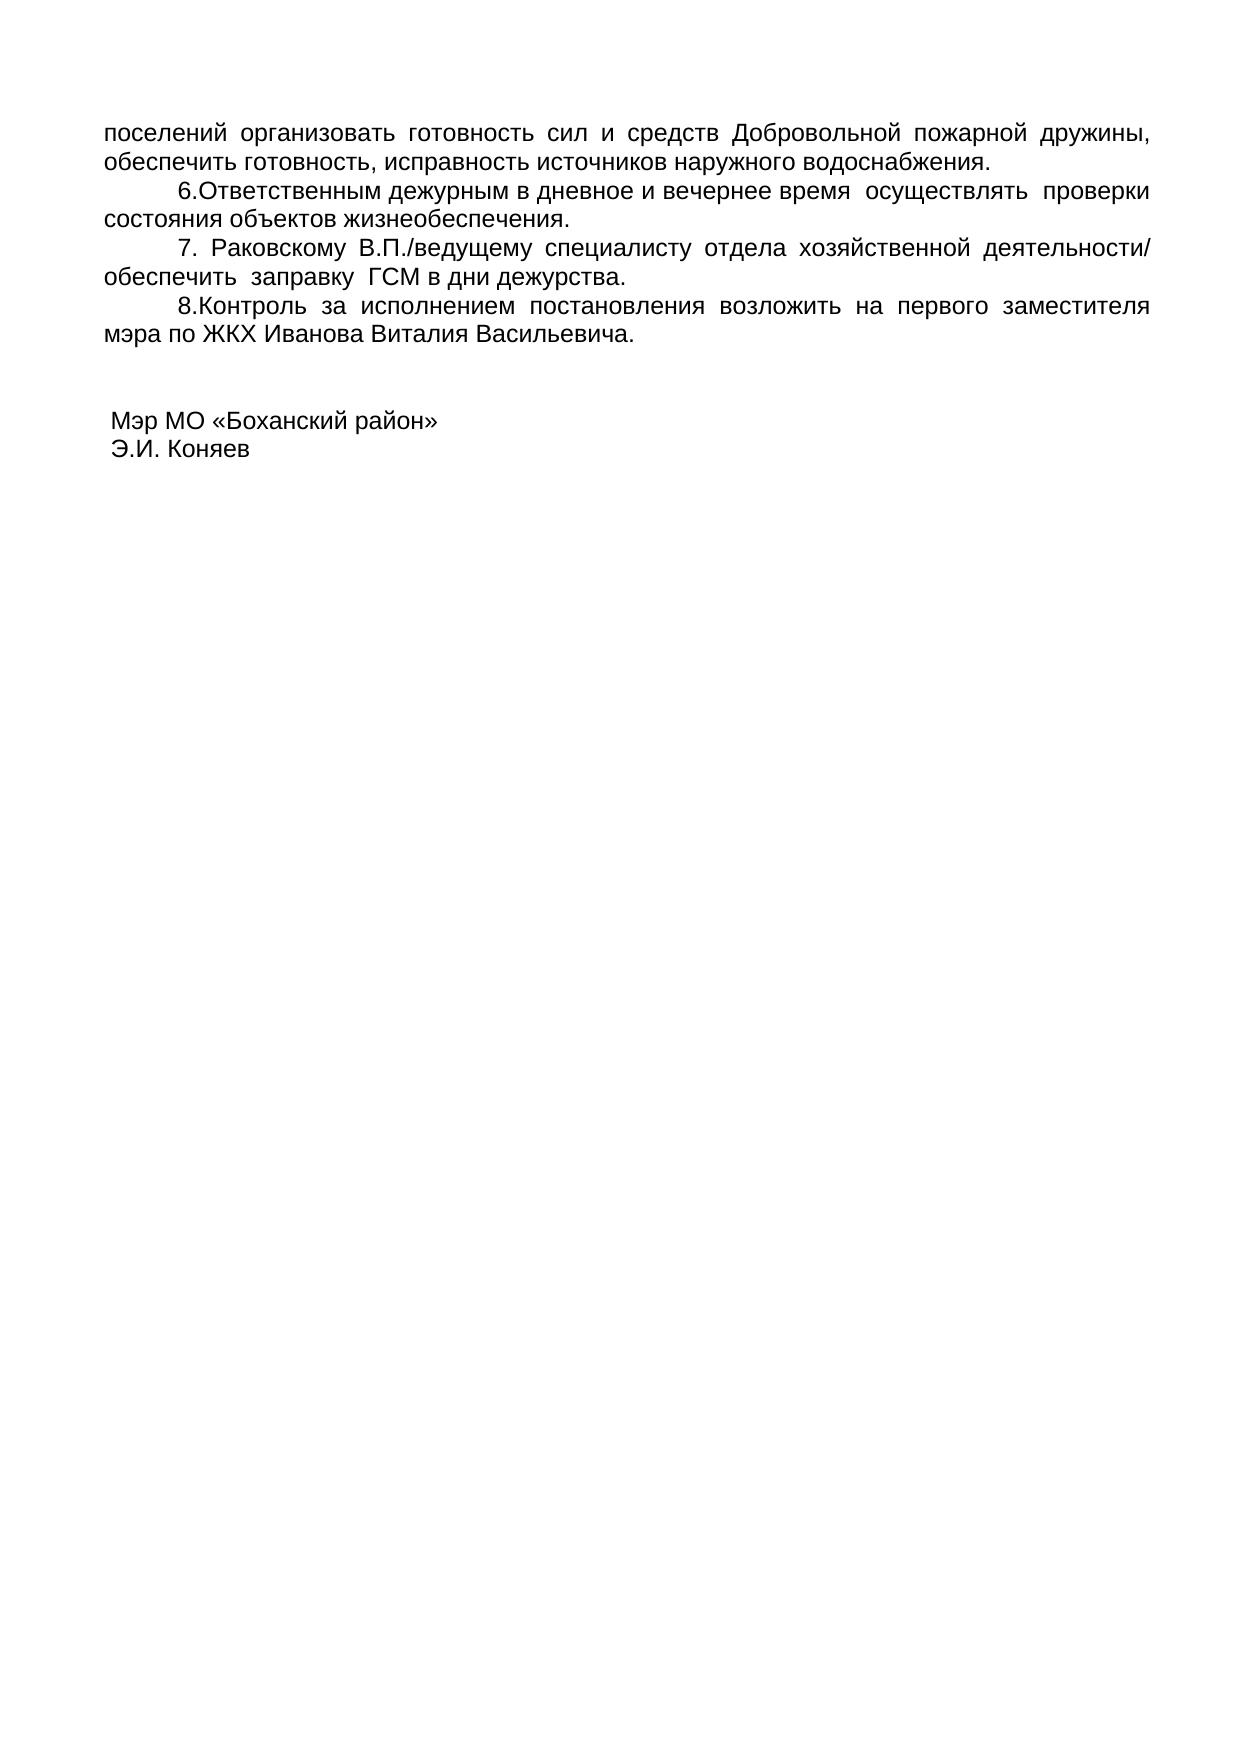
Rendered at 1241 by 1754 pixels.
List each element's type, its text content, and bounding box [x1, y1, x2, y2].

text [103, 118, 1152, 176]
text 6.Ответственным дежурным в дневное и вечернее время осуществлять проверки состояния объектов жизнеобеспечения. [103, 176, 1152, 233]
text Мэр МО «Боханский район» [103, 406, 1152, 434]
text 8.Контроль за исполнением постановления возложить на первого заместителя мэра по ЖКХ Иванова Виталия Васильевича. [103, 291, 1152, 348]
text 7. Раковскому В.П./ведущему специалисту отдела хозяйственной деятельности/ обеспечить заправку ГСМ в дни дежурства. [103, 233, 1152, 291]
text Э.И. Коняев [103, 434, 1152, 463]
